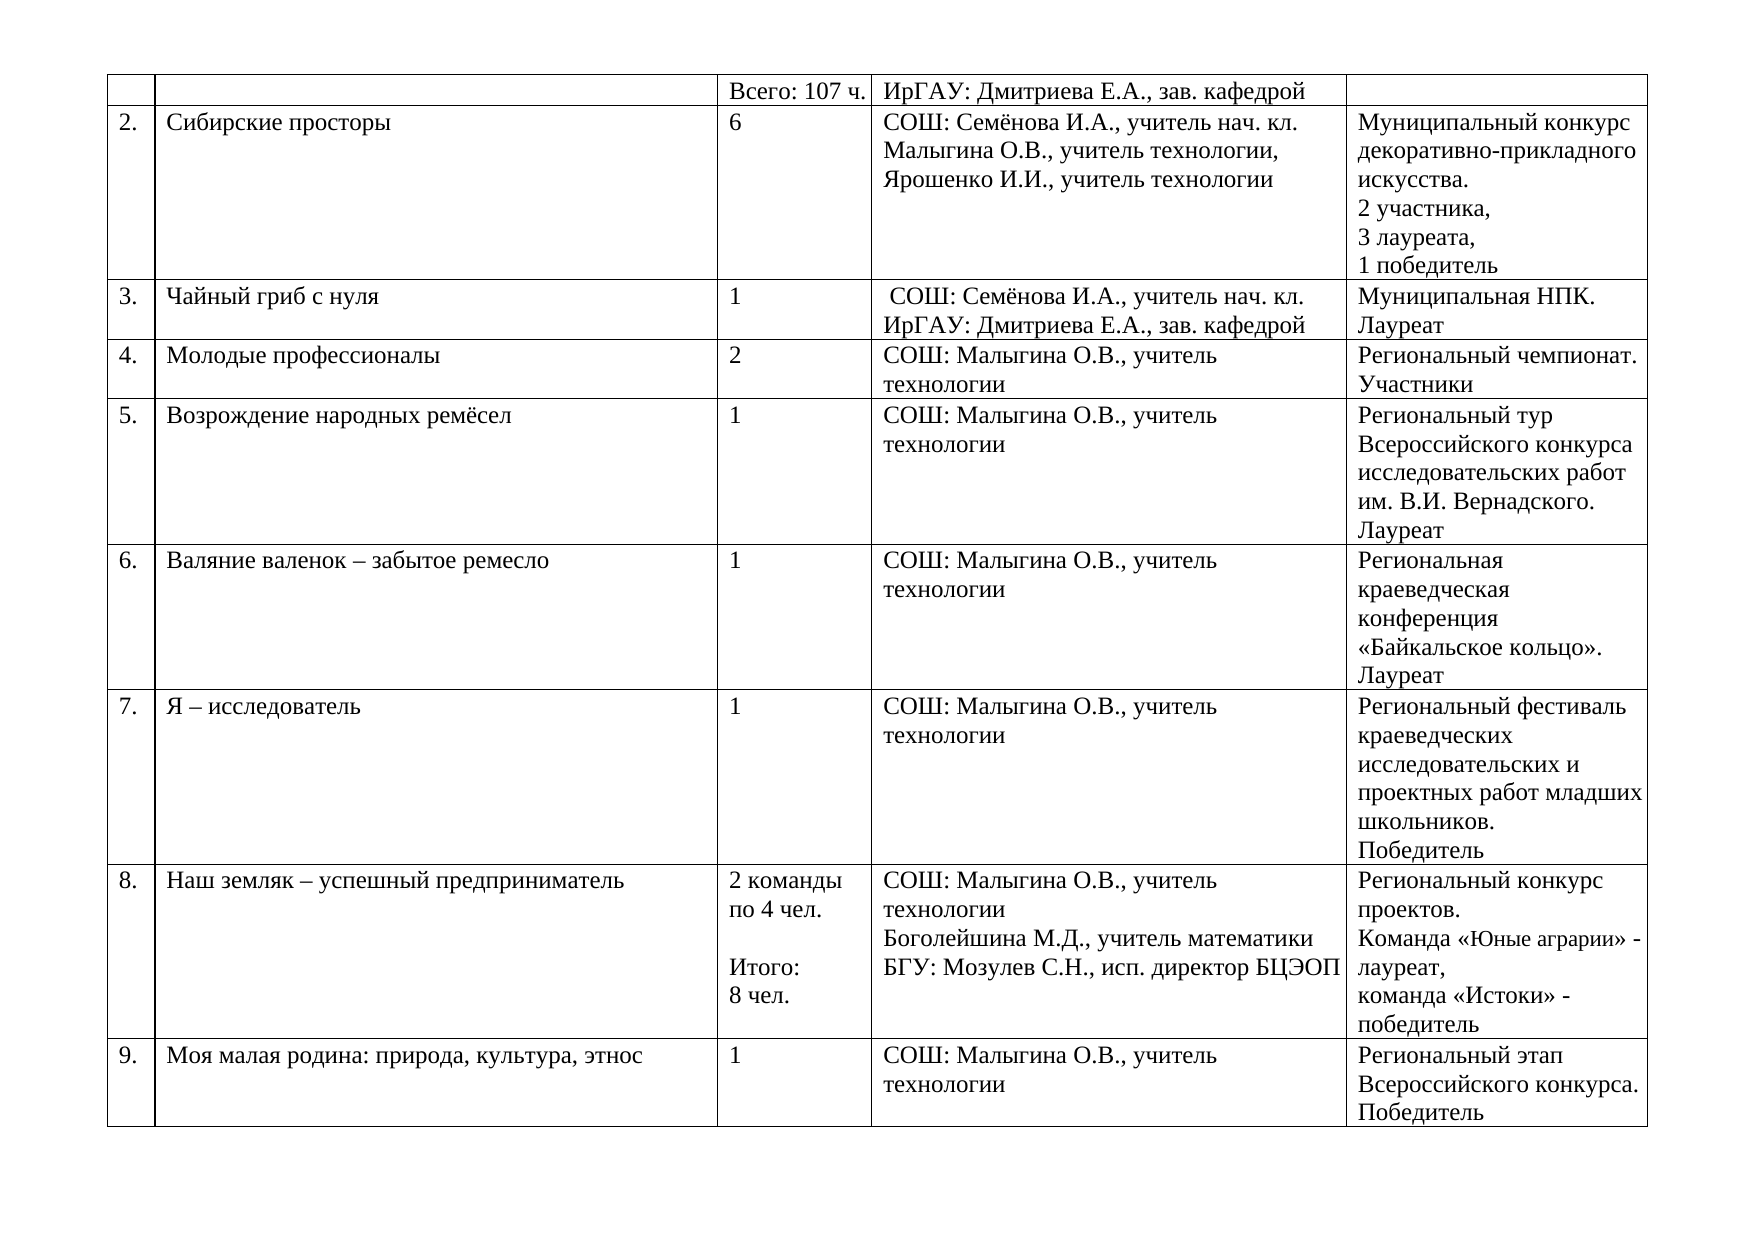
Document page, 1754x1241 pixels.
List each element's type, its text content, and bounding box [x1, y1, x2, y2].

table_cell Региональная краеведческая конференция «Байкальское кольцо». Лауреат [1347, 545, 1647, 689]
table_cell СОШ: Малыгина О.В., учитель технологии [872, 340, 1346, 398]
table_cell СОШ: Малыгина О.В., учитель технологии Боголейшина М.Д., учитель математики БГУ: Мозулев С.Н., исп. директор БЦЭОП [872, 865, 1346, 1038]
table_cell [108, 75, 154, 105]
table_cell Муниципальная НПК. Лауреат [1347, 280, 1647, 339]
table_cell [108, 865, 154, 1038]
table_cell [872, 1039, 1346, 1126]
table_cell [108, 340, 154, 398]
table_cell СОШ: Семёнова И.А., учитель нач. кл. Малыгина О.В., учитель технологии, Ярошенко И.И., учитель технологии [872, 106, 1346, 279]
table_cell Муниципальный конкурс декоративно-прикладного искусства. 2 участника, 3 лауреата, 1 победитель [1347, 106, 1647, 279]
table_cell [1347, 75, 1647, 105]
table_cell Чайный гриб с нуля [156, 280, 717, 339]
table_cell СОШ: Малыгина О.В., учитель технологии [872, 399, 1346, 544]
table_cell 1 [718, 1039, 871, 1126]
table_cell Я – исследователь [156, 690, 717, 864]
table_cell 1 [718, 545, 871, 689]
table_cell 1 [718, 399, 871, 544]
table_cell 1 [718, 690, 871, 864]
table_cell 1 [718, 280, 871, 339]
table_cell СОШ: Семёнова И.А., учитель нач. кл. ИрГАУ: Дмитриева Е.А., зав. кафедрой [872, 280, 1346, 339]
table_cell 2 команды по 4 чел. Итого: 8 чел. [718, 865, 871, 1038]
table_cell Возрождение народных ремёсел [156, 399, 717, 544]
table_cell 2 [718, 340, 871, 398]
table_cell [156, 75, 717, 105]
table_cell Сибирские просторы [156, 106, 717, 279]
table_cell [156, 1039, 717, 1126]
table_cell [108, 545, 154, 689]
table_cell [108, 1039, 154, 1126]
table_cell Молодые профессионалы [156, 340, 717, 398]
table_cell СОШ: Малыгина О.В., учитель технологии [872, 690, 1346, 864]
table_cell [108, 280, 154, 339]
table_cell Наш земляк – успешный предприниматель [156, 865, 717, 1038]
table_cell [872, 75, 1346, 105]
table_cell СОШ: Малыгина О.В., учитель технологии [872, 545, 1346, 689]
table_cell Валяние валенок – забытое ремесло [156, 545, 717, 689]
table_cell Региональный тур Всероссийского конкурса исследовательских работ им. В.И. Вернадского. Лауреат [1347, 399, 1647, 544]
table_cell Региональный этап Всероссийского конкурса. Победитель [1347, 1039, 1647, 1126]
table_cell [108, 690, 154, 864]
table_cell Региональный фестиваль краеведческих исследовательских и проектных работ младших школьников. Победитель [1347, 690, 1647, 864]
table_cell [718, 75, 871, 105]
table_cell Региональный чемпионат. Участники [1347, 340, 1647, 398]
table_cell Региональный конкурс проектов. Команда «Юные аграрии» - лауреат, команда «Истоки» - победитель [1347, 865, 1647, 1038]
table_cell [108, 106, 154, 279]
table_cell 6 [718, 106, 871, 279]
table_cell [108, 399, 154, 544]
